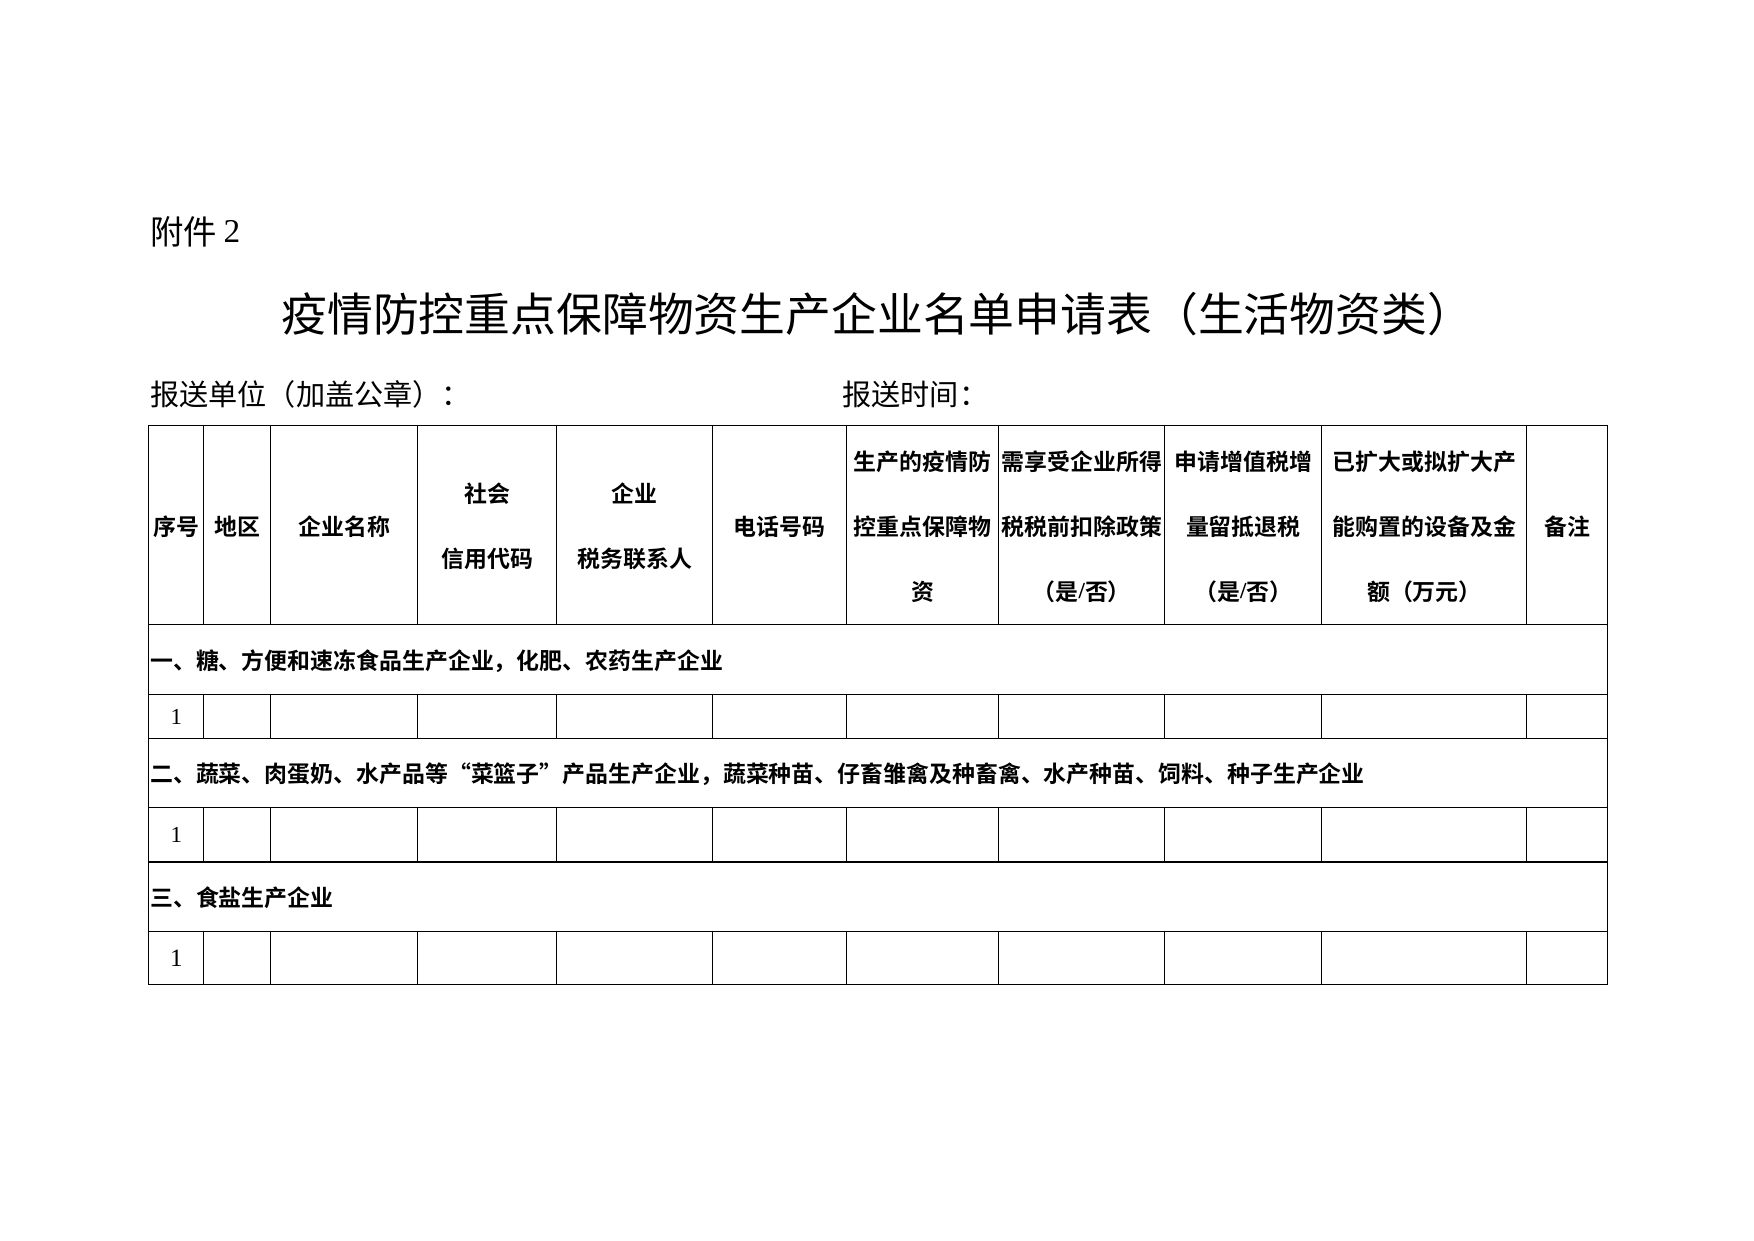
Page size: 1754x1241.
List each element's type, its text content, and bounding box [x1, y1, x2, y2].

table_cell [418, 932, 556, 983]
table_cell [1527, 932, 1607, 983]
table_cell [713, 695, 846, 737]
table_cell [1165, 932, 1321, 983]
table_cell [557, 932, 712, 983]
text 报送单位（加盖公章）： 报送时间： [150, 360, 1604, 425]
table_header 企业 税务联系人 [557, 426, 712, 624]
table_header 地区 [204, 426, 270, 624]
table_cell [1165, 808, 1321, 861]
table_cell [1165, 695, 1321, 737]
table_cell [1527, 695, 1607, 737]
table_cell [271, 808, 417, 861]
table_cell [999, 932, 1164, 983]
table_cell [271, 932, 417, 983]
table_cell 1 [149, 932, 203, 983]
table_cell [204, 695, 270, 737]
text 附件2 [150, 198, 1604, 263]
table_cell [713, 808, 846, 861]
table_cell [999, 808, 1164, 861]
table_cell [557, 808, 712, 861]
table_cell [999, 695, 1164, 737]
table_cell [418, 695, 556, 737]
table_cell [1322, 695, 1526, 737]
table_cell [847, 695, 998, 737]
table_cell 三、食盐生产企业 [149, 863, 1607, 931]
table_header 需享受企业所得税税前扣除政策 （是/否） [999, 426, 1164, 624]
table_cell [713, 932, 846, 983]
table_header 序号 [149, 426, 203, 624]
table_cell [204, 932, 270, 983]
table_cell [1322, 808, 1526, 861]
table_cell 1 [149, 695, 203, 737]
table_cell [271, 695, 417, 737]
table_cell [1527, 808, 1607, 861]
table_header 已扩大或拟扩大产能购置的设备及金额（万元） [1322, 426, 1526, 624]
text 疫情防控重点保障物资生产企业名单申请表（生活物资类） [150, 263, 1604, 360]
table_cell [847, 932, 998, 983]
table_header 申请增值税增量留抵退税（是/否） [1165, 426, 1321, 624]
table_cell [204, 808, 270, 861]
table_cell [1322, 932, 1526, 983]
table_header 电话号码 [713, 426, 846, 624]
table_header 社会 信用代码 [418, 426, 556, 624]
table_header 企业名称 [271, 426, 417, 624]
table_header 备注 [1527, 426, 1607, 624]
table_cell [847, 808, 998, 861]
table_header 生产的疫情防控重点保障物资 [847, 426, 998, 624]
table_cell 一、糖、方便和速冻食品生产企业，化肥、农药生产企业 [149, 625, 1607, 693]
table_cell [557, 695, 712, 737]
table_cell [418, 808, 556, 861]
table_cell 1 [149, 808, 203, 861]
table_cell 二、蔬菜、肉蛋奶、水产品等“菜篮子”产品生产企业，蔬菜种苗、仔畜雏禽及种畜禽、水产种苗、饲料、种子生产企业 [149, 739, 1607, 807]
